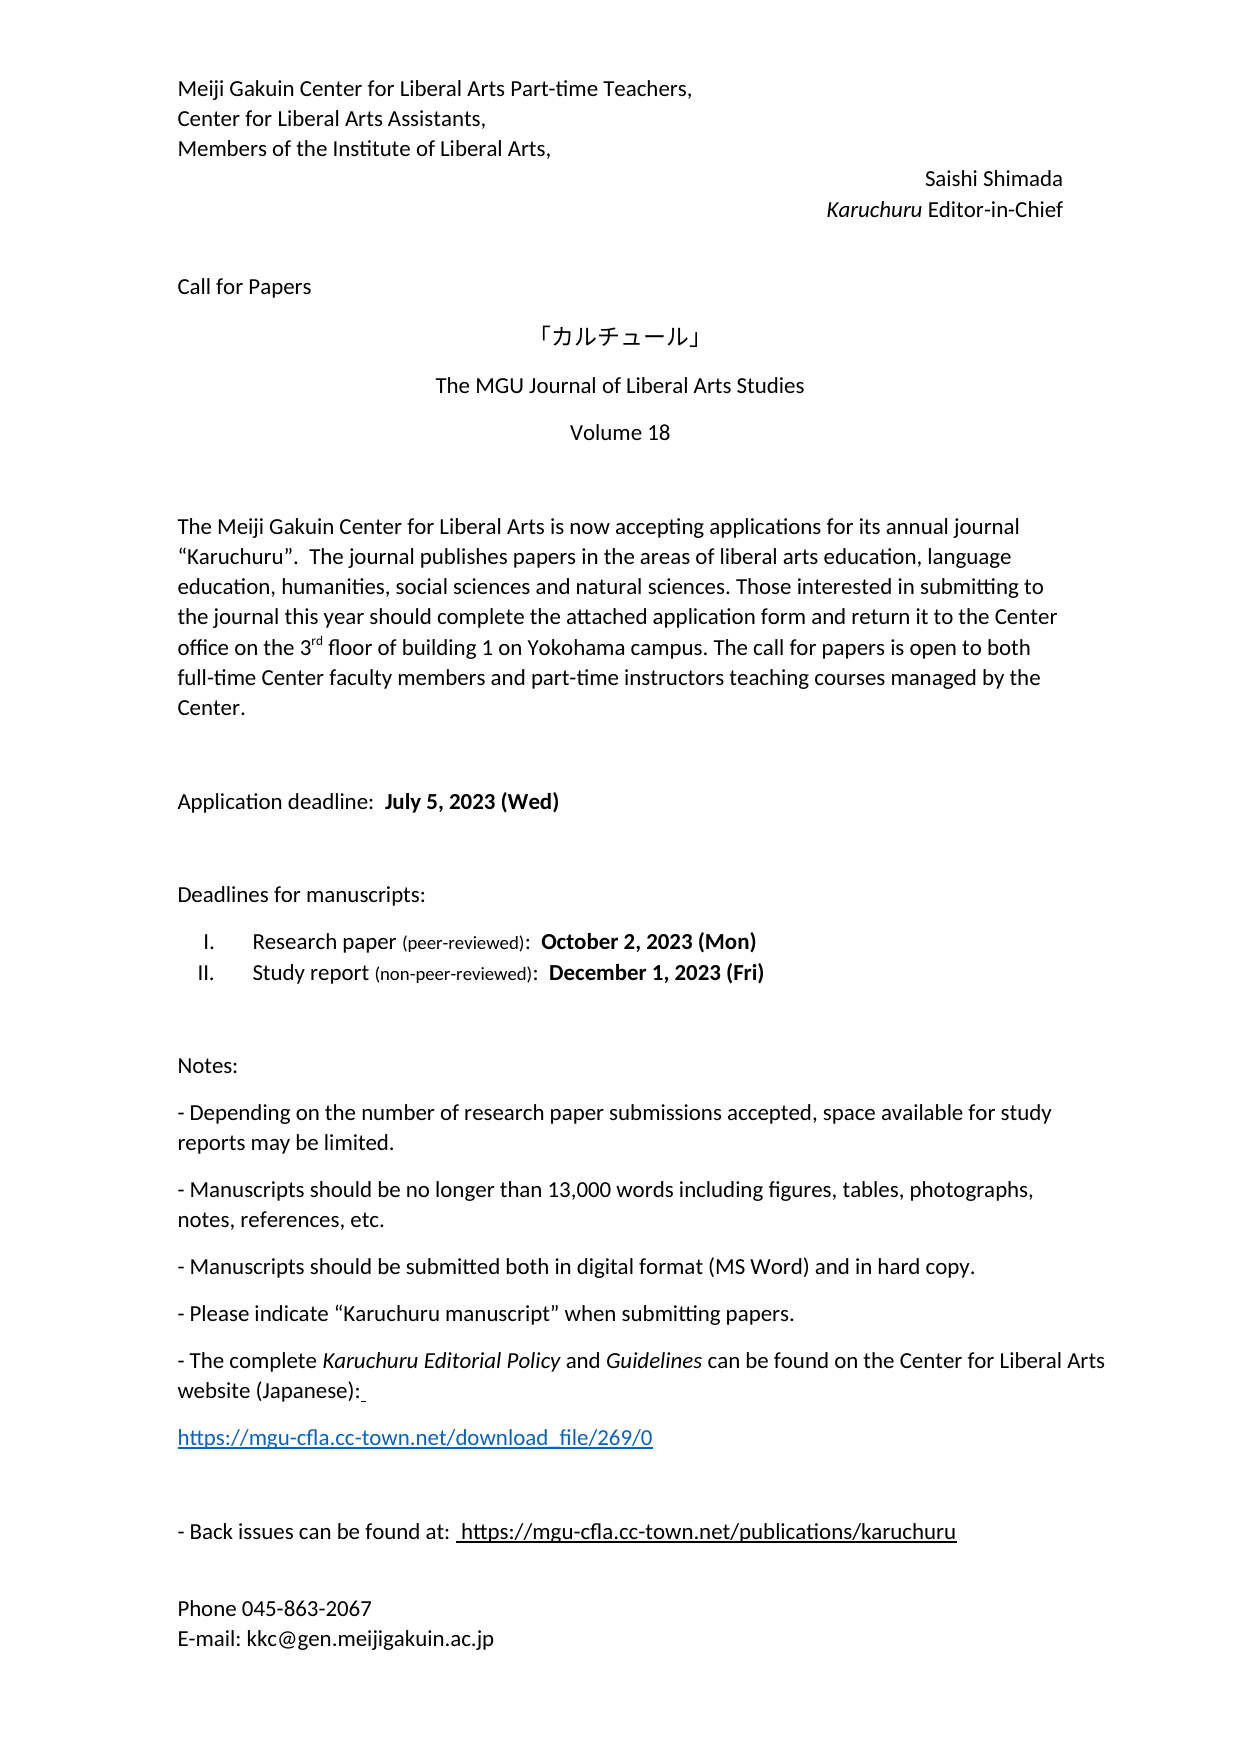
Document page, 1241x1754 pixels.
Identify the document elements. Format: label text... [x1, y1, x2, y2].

text Karuchuru Editor-in-Chief [177, 195, 1063, 223]
text The Meiji Gakuin Center for Liberal Arts is now accepting applications for its annual journal “Karuchuru”. The journal publishes papers in the areas of liberal arts education, language education, humanities, social sciences and natural sciences. Those interested in submitting to the journal this year should complete the attached application form and return it to the Center office on the 3rd floor of building 1 on Yokohama campus. The call for papers is open to both full-time Center faculty members and part-time instructors teaching courses managed by the Center. [177, 512, 1063, 721]
text https://mgu-cfla.cc-town.net/download_file/269/0 [177, 1423, 1107, 1451]
list Research paper (peer-reviewed): October 2, 2023 (Mon) [215, 927, 1063, 955]
text Deadlines for manuscripts: [177, 881, 1063, 908]
text Notes: [177, 1051, 1063, 1079]
text Saishi Shimada [252, 164, 1063, 192]
text The MGU Journal of Liberal Arts Studies [177, 371, 1063, 399]
text Application deadline: July 5, 2023 (Wed) [177, 787, 1063, 815]
text Volume 18 [177, 418, 1063, 446]
text Call for Papers [177, 272, 1063, 300]
list Study report (non-peer-reviewed): December 1, 2023 (Fri) [215, 958, 1063, 986]
text Meiji Gakuin Center for Liberal Arts Part-time Teachers, [177, 74, 1063, 102]
text - Manuscripts should be submitted both in digital format (MS Word) and in hard copy. [177, 1252, 1063, 1280]
text Center for Liberal Arts Assistants, [177, 104, 1063, 132]
text - Please indicate “Karuchuru manuscript” when submitting papers. [177, 1299, 1063, 1327]
text - Manuscripts should be no longer than 13,000 words including figures, tables, photographs, notes, references, etc. [177, 1175, 1063, 1233]
text Members of the Institute of Liberal Arts, [177, 134, 1063, 162]
text - Back issues can be found at: https://mgu-cfla.cc-town.net/publications/karuchuru [177, 1517, 1063, 1545]
text E-mail: kkc@gen.meijigakuin.ac.jp [177, 1624, 1063, 1652]
text 「カルチュール」 [177, 319, 1063, 352]
text - Depending on the number of research paper submissions accepted, space available for study reports may be limited. [177, 1098, 1063, 1156]
text - The complete Karuchuru Editorial Policy and Guidelines can be found on the Center for Liberal Arts website (Japanese): [177, 1346, 1107, 1404]
text Phone 045-863-2067 [177, 1594, 1063, 1622]
